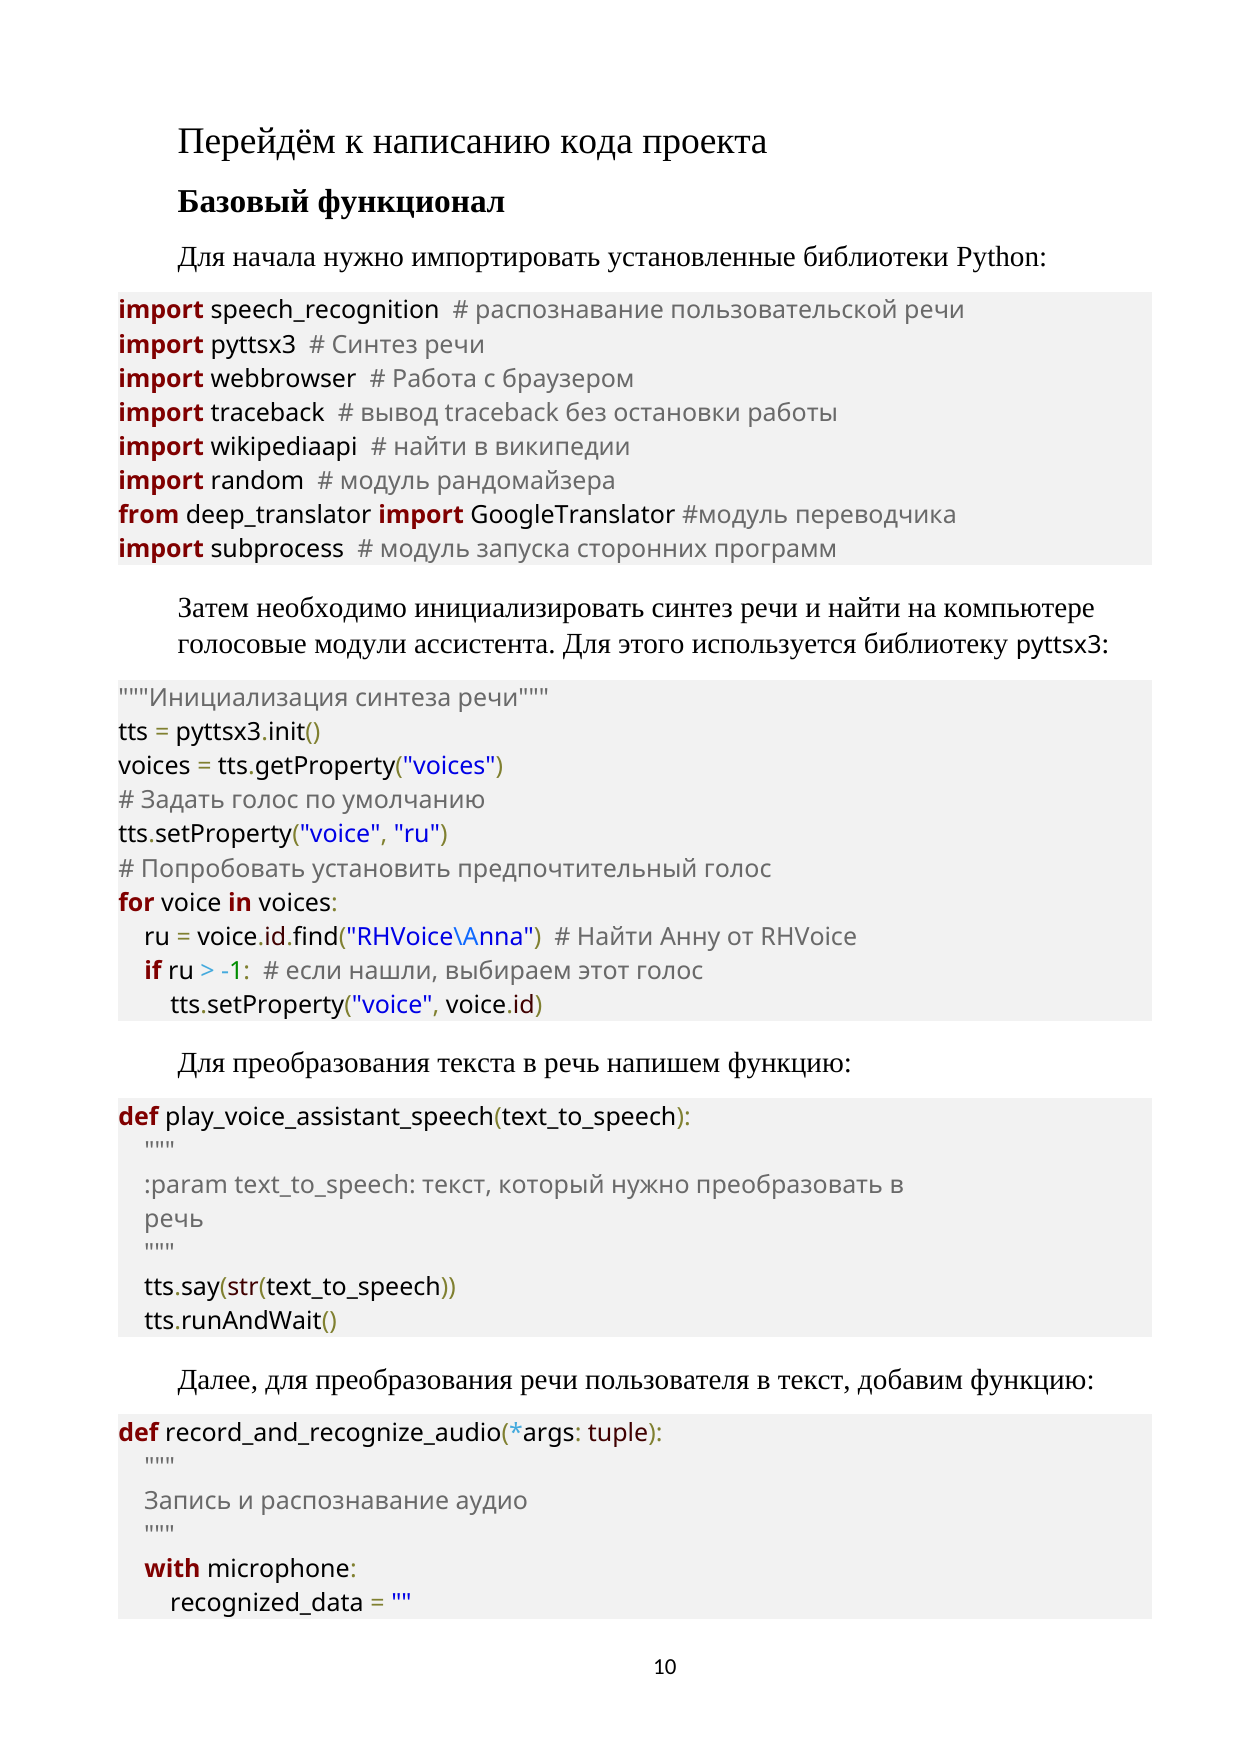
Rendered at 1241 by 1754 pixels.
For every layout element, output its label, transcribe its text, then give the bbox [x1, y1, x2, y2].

text ru = voice.id.find("RHVoice\Anna") # Найти Анну от RHVoice [118, 918, 1152, 952]
text tts.setProperty("voice", "ru") [118, 816, 1152, 850]
text import subprocess # модуль запуска сторонних программ [118, 531, 1152, 565]
text Запись и распознавание аудио [118, 1483, 1152, 1517]
text def record_and_recognize_audio(*args: tuple): [118, 1414, 1152, 1449]
text Перейдём к написанию кода проекта [177, 118, 1152, 161]
text def play_voice_assistant_speech(text_to_speech): [118, 1098, 1152, 1132]
text :param text_to_speech: текст, который нужно преобразовать в [118, 1166, 1152, 1201]
text for voice in voices: [118, 884, 1152, 918]
text # Задать голос по умолчанию [118, 782, 1152, 816]
text """ [118, 1132, 1152, 1166]
text recognized_data = "" [118, 1585, 1152, 1619]
text """ [118, 1517, 1152, 1551]
text with microphone: [118, 1551, 1152, 1585]
text from deep_translator import GoogleTranslator #модуль переводчика [118, 497, 1152, 531]
text Далее, для преобразования речи пользователя в текст, добавим функцию: [177, 1362, 1152, 1395]
text import speech_recognition # распознавание пользовательской речи [118, 292, 1152, 326]
text Для преобразования текста в речь напишем функцию: [177, 1046, 1152, 1079]
text Для начала нужно импортировать установленные библиотеки Python: [177, 239, 1152, 273]
text import pyttsx3 # Синтез речи [118, 326, 1152, 360]
text import random # модуль рандомайзера [118, 462, 1152, 497]
text речь [118, 1201, 1152, 1234]
text tts.setProperty("voice", voice.id) [118, 986, 1152, 1021]
text """ [118, 1449, 1152, 1483]
text import wikipediaapi # найти в википедии [118, 428, 1152, 462]
text tts.say(str(text_to_speech)) [118, 1269, 1152, 1303]
text if ru > -1: # если нашли, выбираем этот голос [118, 952, 1152, 986]
text import webbrowser # Работа с браузером [118, 360, 1152, 394]
text tts = pyttsx3.init() [118, 714, 1152, 748]
text """ [118, 1234, 1152, 1269]
text # Попробовать установить предпочтительный голос [118, 850, 1152, 884]
text """Инициализация синтеза речи""" [118, 680, 1152, 714]
text import traceback # вывод traceback без остановки работы [118, 394, 1152, 428]
text Базовый функционал [177, 181, 1181, 220]
text voices = tts.getProperty("voices") [118, 748, 1152, 782]
text Затем необходимо инициализировать синтез речи и найти на компьютере голосовые модули ассистента. Для этого используется библиотеку pyttsx3: [177, 590, 1152, 661]
text tts.runAndWait() [118, 1303, 1152, 1337]
